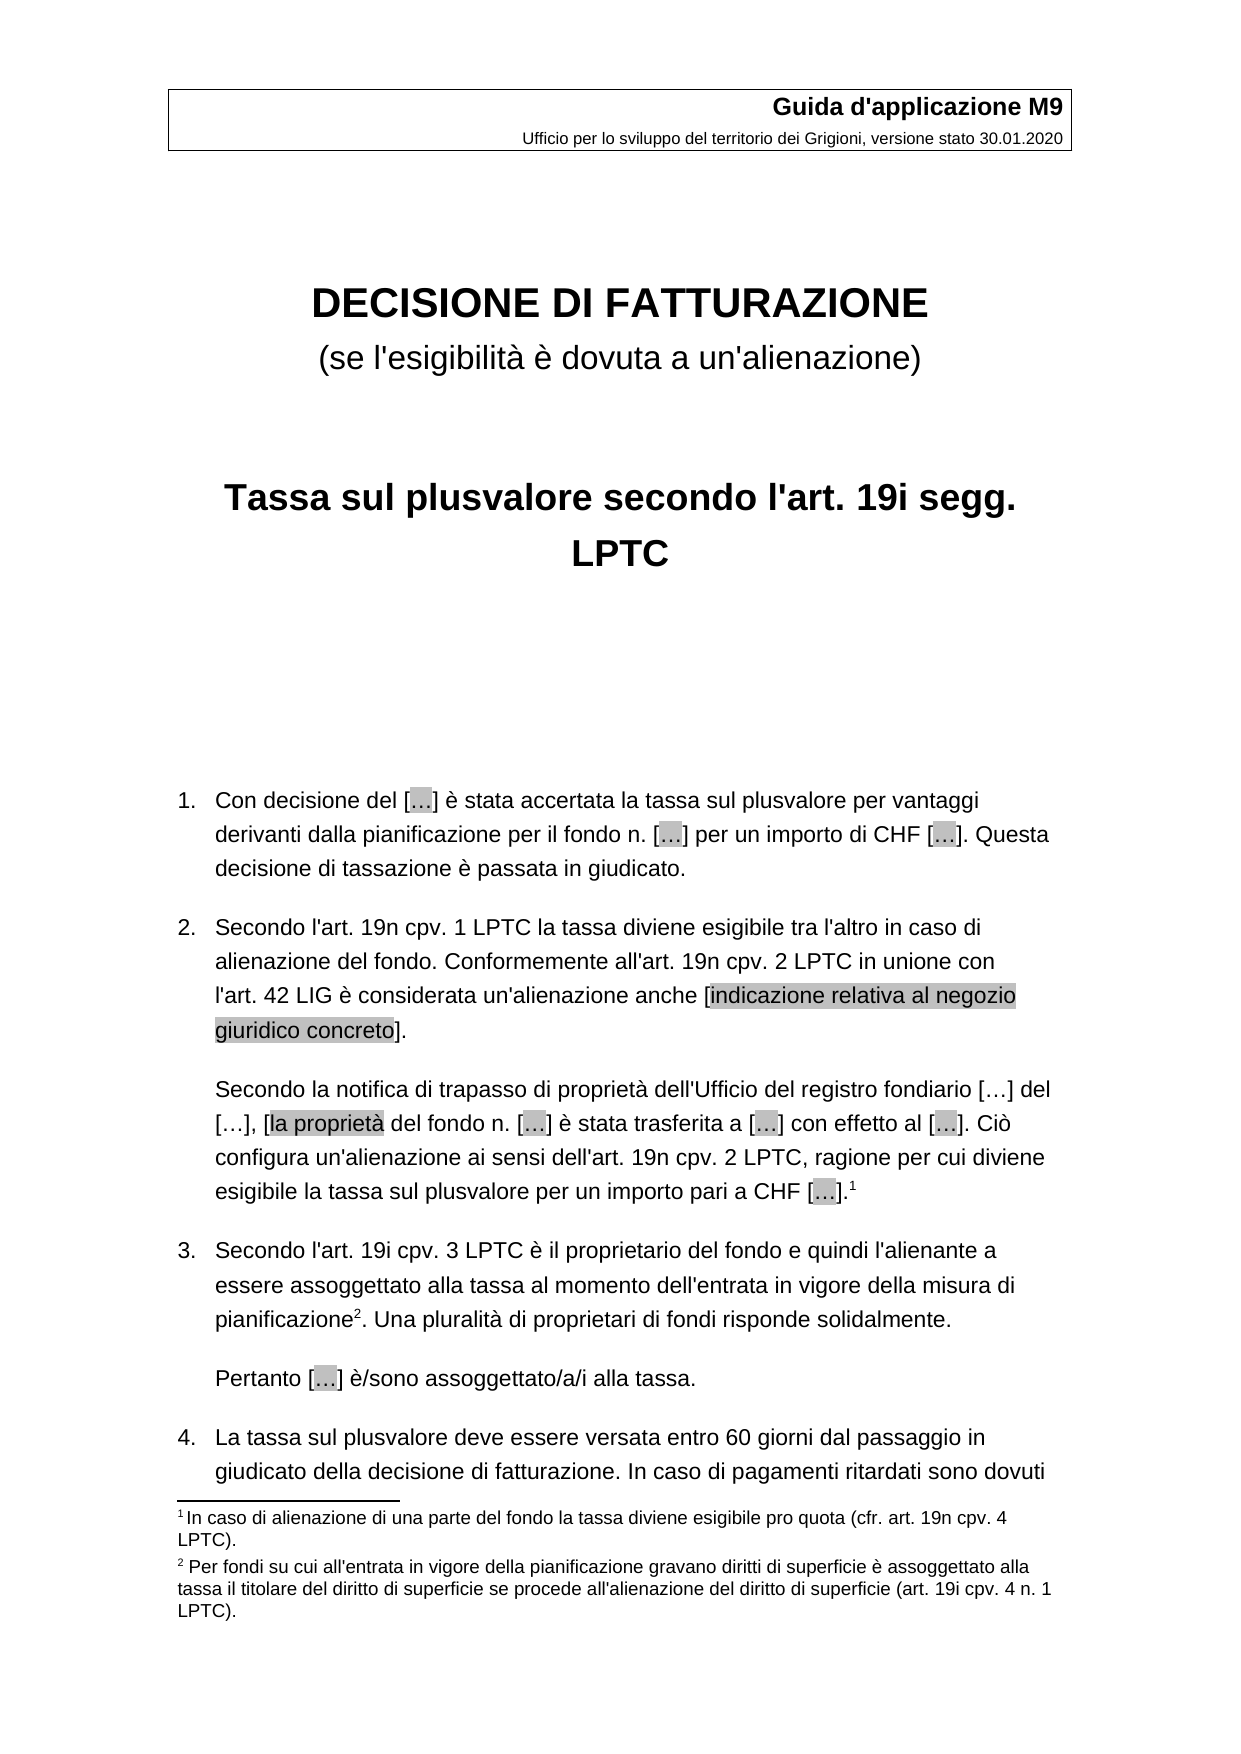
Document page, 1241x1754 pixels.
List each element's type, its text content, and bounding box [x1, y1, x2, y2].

text Con decisione del […] è stata accertata la tassa sul plusvalore per vantaggi derivanti dalla pianificazione per il fondo n. […] per un importo di CHF […]. Questa decisione di tassazione è passata in giudicato. [177, 787, 1063, 881]
text Secondo l'art. 19n cpv. 1 LPTC la tassa diviene esigibile tra l'altro in caso di alienazione del fondo. Conformemente all'art. 19n cpv. 2 LPTC in unione con l'art. 42 LIG è considerata un'alienazione anche [indicazione relativa al negozio giuridico concreto]. [177, 914, 1063, 1043]
subtitle DECISIONE DI FATTURAZIONE (se l'esigibilità è dovuta a un'alienazione) [177, 279, 1063, 376]
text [177, 1424, 1063, 1485]
list Pertanto […] è/sono assoggettato/a/i alla tassa. [337, 1365, 1063, 1391]
text Secondo l'art. 19i cpv. 3 LPTC è il proprietario del fondo e quindi l'alienante a essere assoggettato alla tassa al momento dell'entrata in vigore della misura di pianificazione. Una pluralità di proprietari di fondi risponde solidalmente. [177, 1237, 1063, 1332]
subtitle Tassa sul plusvalore secondo l'art. 19i segg. LPTC [177, 475, 1063, 574]
list Secondo la notifica di trapasso di proprietà dell'Ufficio del registro fondiario […] del […], [la proprietà del fondo n. […] è stata trasferita a […] con effetto al […]. Ciò configura un'alienazione ai sensi dell'art. 19n cpv. 2 LPTC, ragione per cui diviene esigibile la tassa sul plusvalore per un importo pari a CHF […]. [215, 1076, 1063, 1205]
